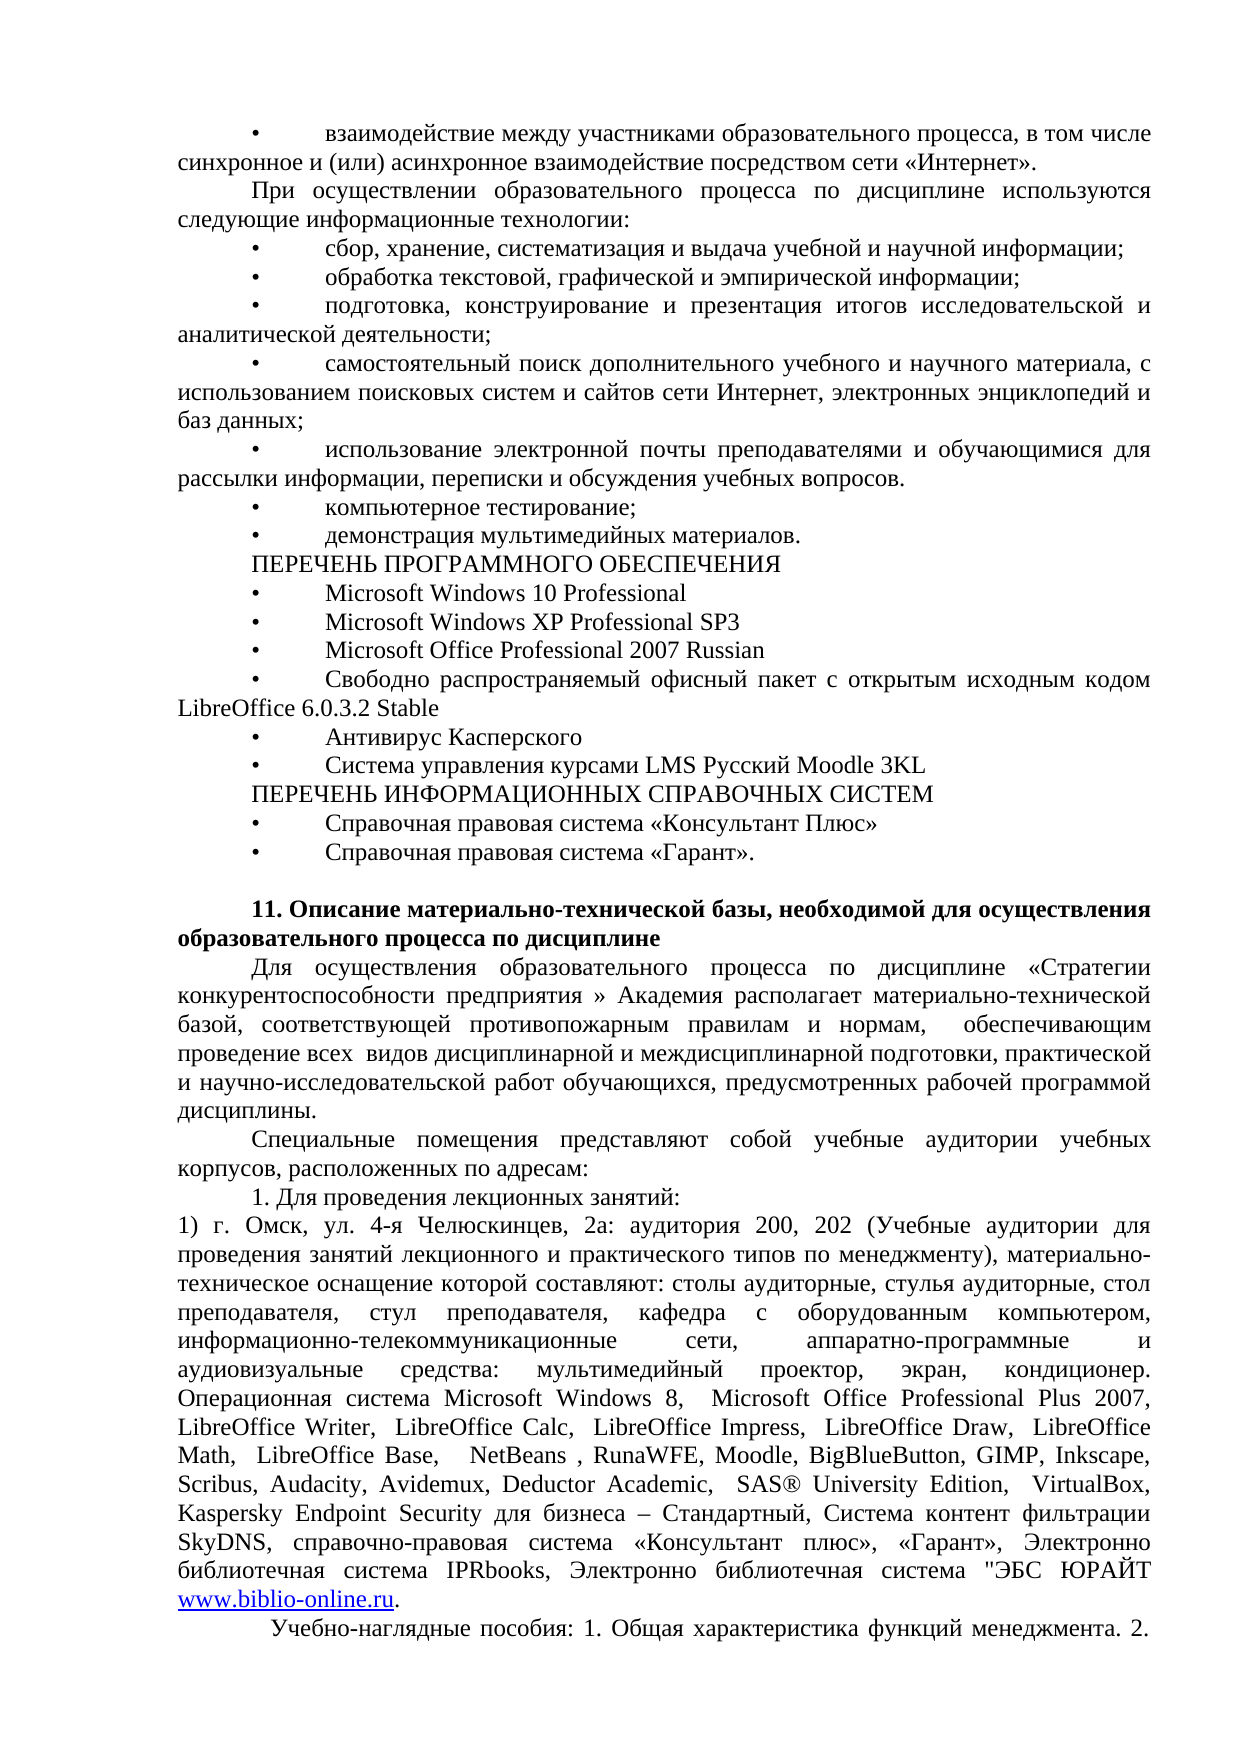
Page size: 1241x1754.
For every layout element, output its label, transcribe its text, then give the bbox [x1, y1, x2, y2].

text Специальные помещения представляют собой учебные аудитории учебных корпусов, расположенных по адресам: [177, 1124, 1152, 1182]
text При осуществлении образовательного процесса по дисциплине используются следующие информационные технологии: [177, 176, 1152, 233]
text • компьютерное тестирование; [177, 492, 1152, 521]
text • сбор, хранение, систематизация и выдача учебной и научной информации; [177, 233, 1152, 262]
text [177, 1613, 1152, 1642]
text 1) г. Омск, ул. 4-я Челюскинцев, 2а: аудитория 200, 202 (Учебные аудитории для проведения занятий лекционного и практического типов по менеджменту), материально-техническое оснащение которой составляют: столы аудиторные, стулья аудиторные, стол преподавателя, стул преподавателя, кафедра с оборудованным компьютером, информационно-телекоммуникационные сети, аппаратно-программные и аудиовизуальные средства: мультимедийный проектор, экран, кондиционер. Операционная система Microsoft Windows 8, Microsoft Office Professional Plus 2007, LibreOffice Writer, LibreOffice Calc, LibreOffice Impress, LibreOffice Draw, LibreOffice Math, LibreOffice Base, NetBeans , RunaWFE, Moodle, BigBlueButton, GIMP, Inkscape, Scribus, Audacity, Avidemux, Deductor Academic, SAS® University Edition, VirtualBox, Kaspersky Endpoint Security для бизнеса – Стандартный, Система контент фильтрации SkyDNS, справочно-правовая система «Консультант плюс», «Гарант», Электронно библиотечная система IPRbooks, Электронно библиотечная система "ЭБС ЮРАЙТ www.biblio-online.ru. [177, 1211, 1152, 1613]
text • Справочная правовая система «Гарант». [177, 837, 1152, 866]
text 11. Описание материально-технической базы, необходимой для осуществления образовательного процесса по дисциплине [177, 894, 1152, 952]
text • обработка текстовой, графической и эмпирической информации; [177, 262, 1152, 291]
text • Антивирус Касперского [177, 722, 1152, 751]
text • Справочная правовая система «Консультант Плюс» [177, 808, 1152, 837]
text • демонстрация мультимедийных материалов. [177, 521, 1152, 549]
text • взаимодействие между участниками образовательного процесса, в том числе синхронное и (или) асинхронное взаимодействие посредством сети «Интернет». [177, 118, 1152, 176]
text • Microsoft Windows XP Professional SP3 [177, 607, 1152, 636]
text • Microsoft Windows 10 Professional [177, 578, 1152, 607]
text • использование электронной почты преподавателями и обучающимися для рассылки информации, переписки и обсуждения учебных вопросов. [177, 434, 1152, 492]
text • подготовка, конструирование и презентация итогов исследовательской и аналитической деятельности; [177, 291, 1152, 348]
text • самостоятельный поиск дополнительного учебного и научного материала, с использованием поисковых систем и сайтов сети Интернет, электронных энциклопедий и баз данных; [177, 348, 1152, 434]
text • Microsoft Office Professional 2007 Russian [177, 636, 1152, 664]
text ПЕРЕЧЕНЬ ПРОГРАММНОГО ОБЕСПЕЧЕНИЯ [177, 549, 1152, 578]
text ПЕРЕЧЕНЬ ИНФОРМАЦИОННЫХ СПРАВОЧНЫХ СИСТЕМ [177, 779, 1152, 808]
text • Cвободно распространяемый офисный пакет с открытым исходным кодом LibreOffice 6.0.3.2 Stable [177, 664, 1152, 722]
text Для осуществления образовательного процесса по дисциплине «Стратегии конкурентоспособности предприятия » Академия располагает материально-технической базой, соответствующей противопожарным правилам и нормам, обеспечивающим проведение всех видов дисциплинарной и междисциплинарной подготовки, практической и научно-исследовательской работ обучающихся, предусмотренных рабочей программой дисциплины. [177, 952, 1152, 1124]
text • Cистема управления курсами LMS Русский Moodle 3KL [177, 751, 1152, 779]
text 1. Для проведения лекционных занятий: [177, 1182, 1152, 1211]
